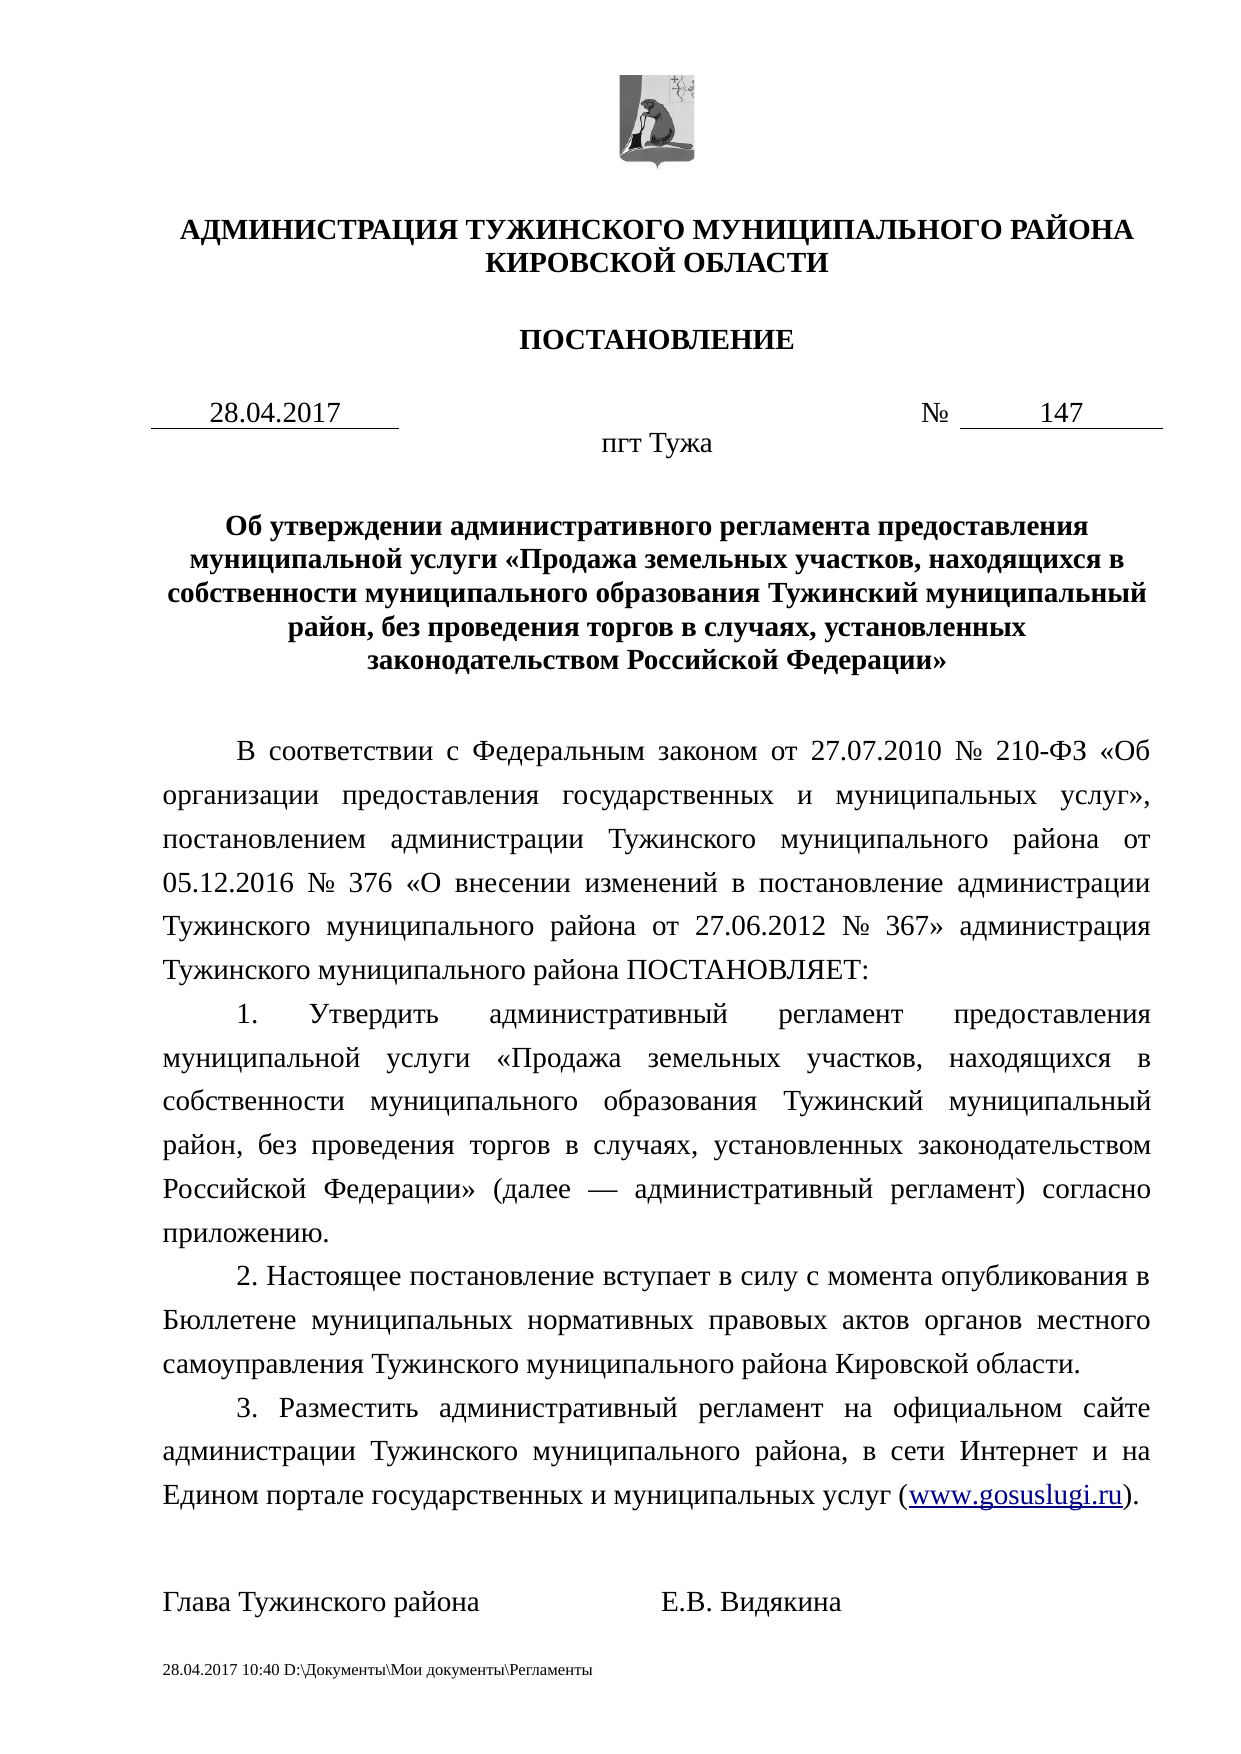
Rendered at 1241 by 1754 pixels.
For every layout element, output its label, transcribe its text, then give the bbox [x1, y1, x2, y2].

table_header 147 [960, 399, 1163, 428]
text Об утверждении административного регламента предоставления муниципальной услуги «Продажа земельных участков, находящихся в собственности муниципального образования Тужинский муниципальный район, без проведения торгов в случаях, установленных законодательством Российской Федерации» [162, 508, 1152, 676]
table_header № [399, 399, 960, 428]
text В соответствии с Федеральным законом от 27.07.2010 № 210-ФЗ «Об организации предоставления государственных и муниципальных услуг», постановлением администрации Тужинского муниципального района от 05.12.2016 № 376 «О внесении изменений в постановление администрации Тужинского муниципального района от 27.06.2012 № 367» администрация Тужинского муниципального района ПОСТАНОВЛЯЕТ: [162, 726, 1152, 988]
table_header 28.04.2017 [151, 399, 399, 428]
text 3. Разместить административный регламент на официальном сайте администрации Тужинского муниципального района, в сети Интернет и на Едином портале государственных и муниципальных услуг (www.gosuslugi.ru). [162, 1382, 1152, 1513]
text КИРОВСКОЙ ОБЛАСТИ [162, 245, 1152, 279]
text АДМИНИСТРАЦИЯ ТУЖИНСКОГО МУНИЦИПАЛЬНОГО РАЙОНА [162, 212, 1152, 245]
text ПОСТАНОВЛЕНИЕ [162, 322, 1152, 356]
table_header Глава Тужинского района [151, 1588, 649, 1617]
text 1. Утвердить административный регламент предоставления муниципальной услуги «Продажа земельных участков, находящихся в собственности муниципального образования Тужинский муниципальный район, без проведения торгов в случаях, установленных законодательством Российской Федерации» (далее — административный регламент) согласно приложению. [162, 988, 1152, 1251]
table_header Е.В. Видякина [650, 1588, 1163, 1617]
table_cell пгт Тужа [151, 428, 1163, 458]
text 2. Настоящее постановление вступает в силу с момента опубликования в Бюллетене муниципальных нормативных правовых актов органов местного самоуправления Тужинского муниципального района Кировской области. [162, 1251, 1152, 1382]
